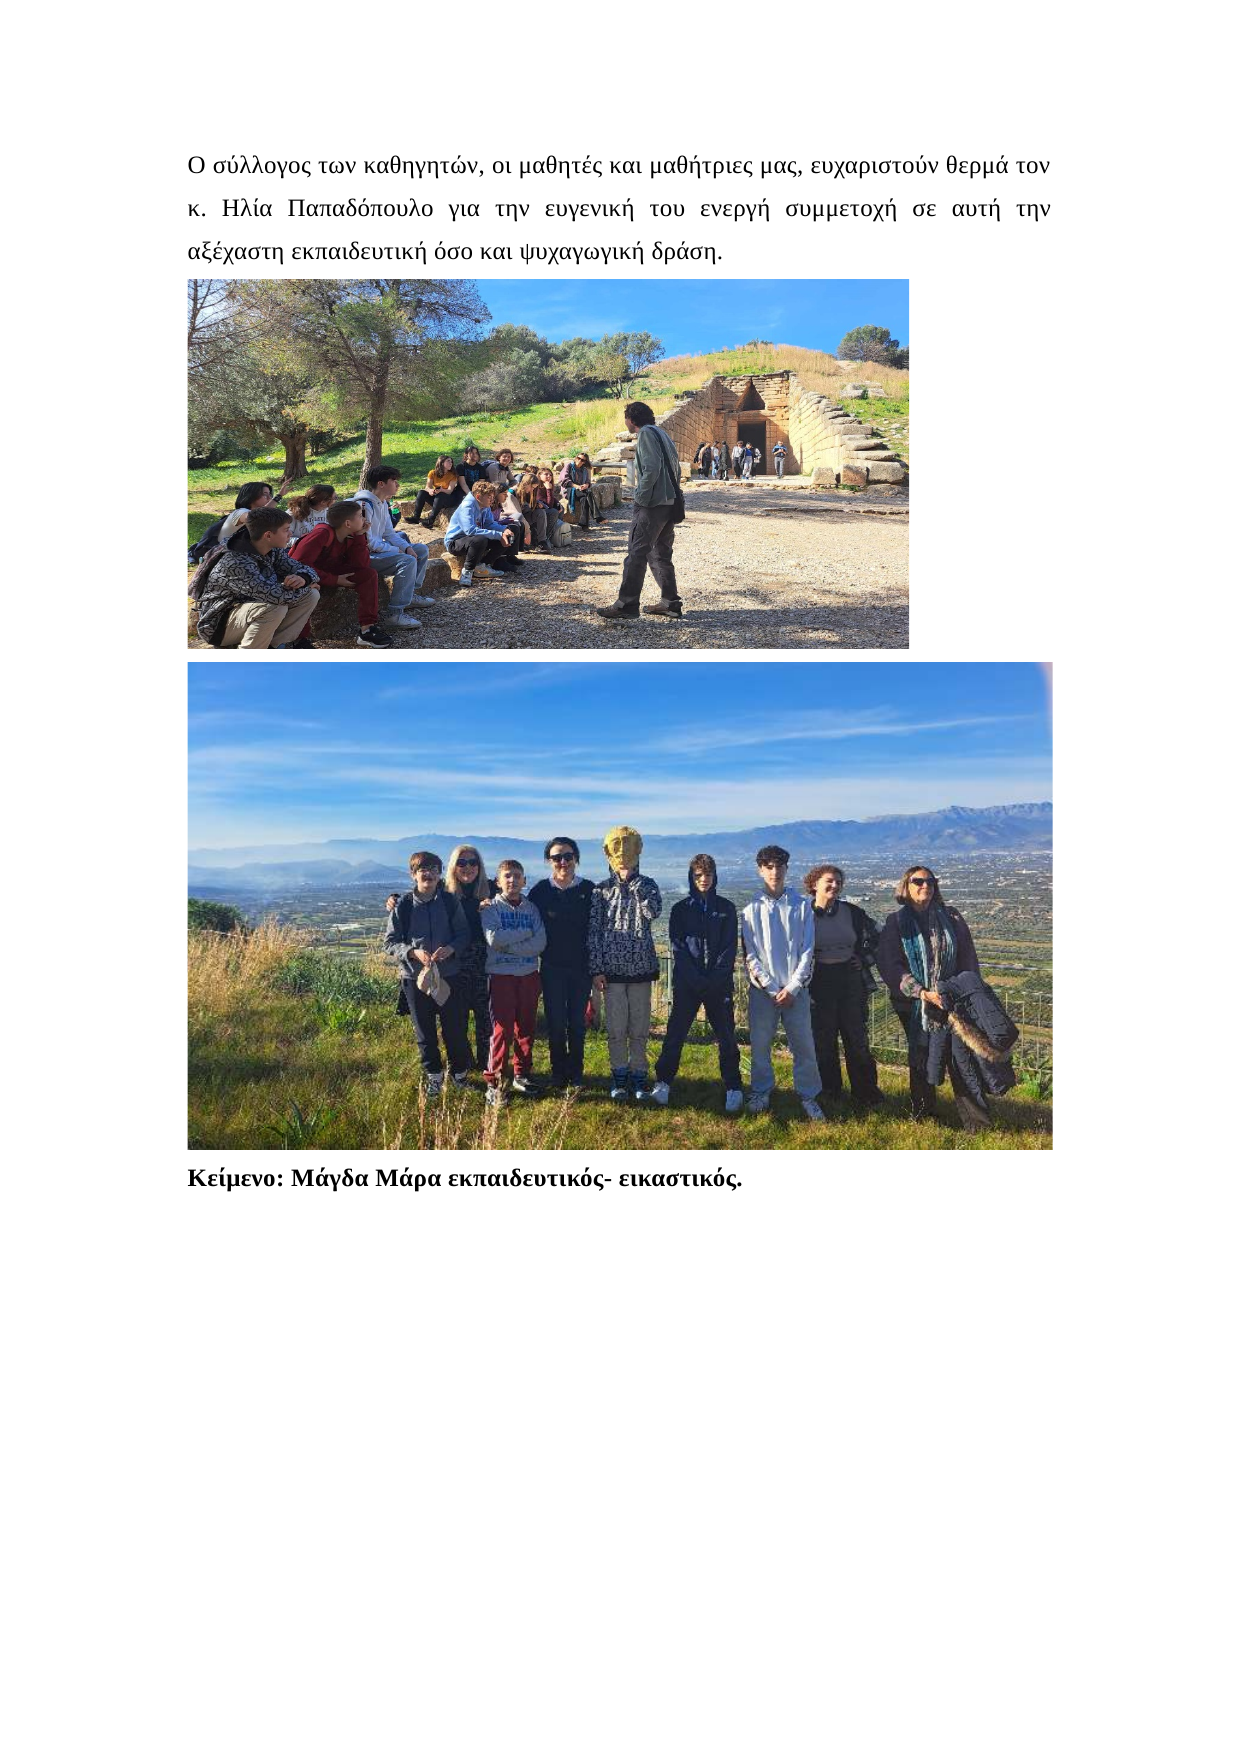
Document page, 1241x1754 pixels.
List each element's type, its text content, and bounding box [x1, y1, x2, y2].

picture [187, 662, 1053, 1150]
text Ο σύλλογος των καθηγητών, οι μαθητές και μαθήτριες μας, ευχαριστούν θερμά τον κ. Ηλία Παπαδόπουλο για την ευγενική του ενεργή συμμετοχή σε αυτή την αξέχαστη εκπαιδευτική όσο και ψυχαγωγική δράση. [187, 150, 1053, 265]
picture [187, 279, 910, 649]
text Κείμενο: Μάγδα Μάρα εκπαιδευτικός- εικαστικός. [187, 1163, 1053, 1192]
